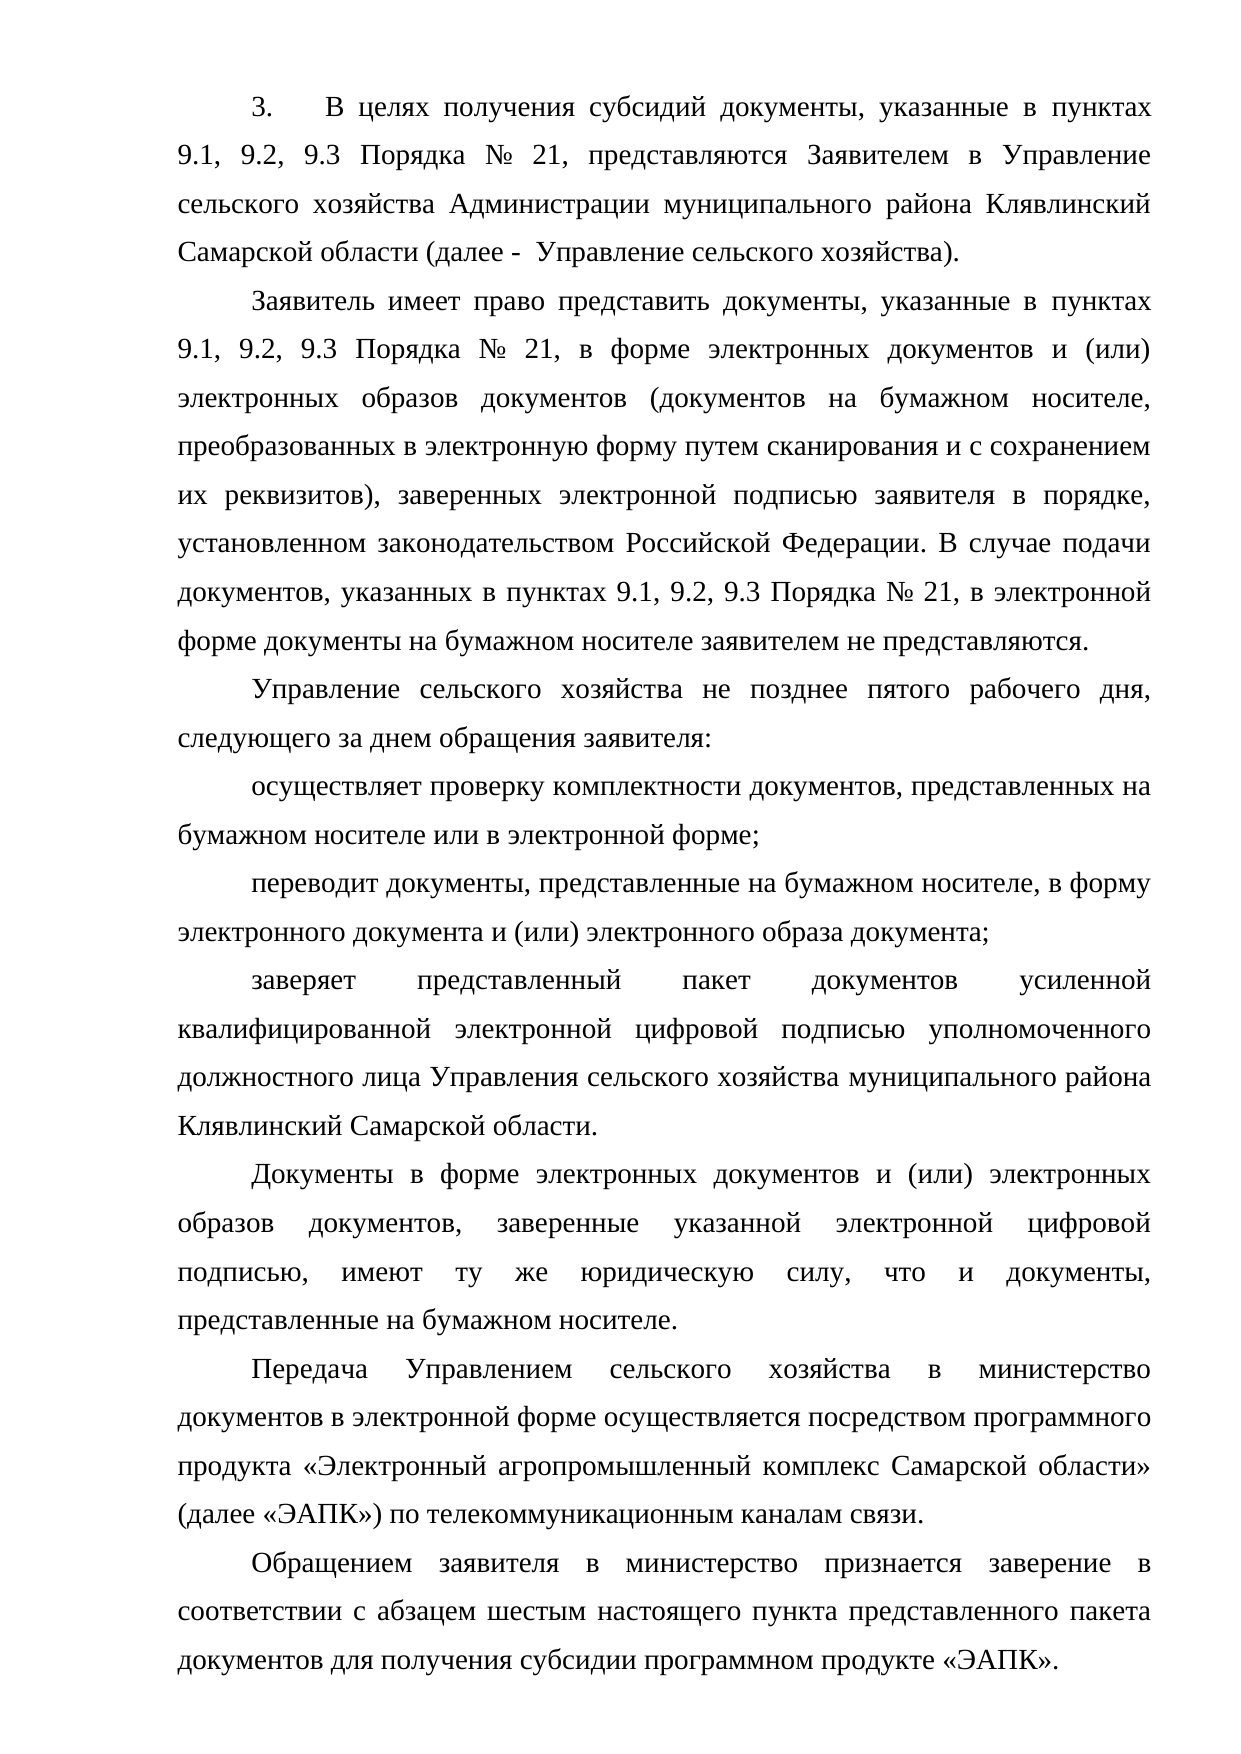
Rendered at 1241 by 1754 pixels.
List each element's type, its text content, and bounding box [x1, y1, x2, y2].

text Управление сельского хозяйства не позднее пятого рабочего дня, следующего за днем обращения заявителя: [177, 671, 1152, 753]
text осуществляет проверку комплектности документов, представленных на бумажном носителе или в электронной форме; [177, 768, 1152, 850]
text заверяет представленный пакет документов усиленной квалифицированной электронной цифровой подписью уполномоченного должностного лица Управления сельского хозяйства муниципального района Клявлинский Самарской области. [177, 962, 1152, 1142]
text Документы в форме электронных документов и (или) электронных образов документов, заверенные указанной электронной цифровой подписью, имеют ту же юридическую силу, что и документы, представленные на бумажном носителе. [177, 1157, 1152, 1336]
text Обращением заявителя в министерство признается заверение в соответствии с абзацем шестым настоящего пункта представленного пакета документов для получения субсидии программном продукте «ЭАПК». [177, 1545, 1152, 1676]
text переводит документы, представленные на бумажном носителе, в форму электронного документа и (или) электронного образа документа; [177, 865, 1152, 947]
text Передача Управлением сельского хозяйства в министерство документов в электронной форме осуществляется посредством программного продукта «Электронный агропромышленный комплекс Самарской области» (далее «ЭАПК») по телекоммуникационным каналам связи. [177, 1351, 1152, 1530]
text Заявитель имеет право представить документы, указанные в пунктах 9.1, 9.2, 9.3 Порядка № 21, в форме электронных документов и (или) электронных образов документов (документов на бумажном носителе, преобразованных в электронную форму путем сканирования и с сохранением их реквизитов), заверенных электронной подписью заявителя в порядке, установленном законодательством Российской Федерации. В случае подачи документов, указанных в пунктах 9.1, 9.2, 9.3 Порядка № 21, в электронной форме документы на бумажном носителе заявителем не представляются. [177, 283, 1152, 656]
list В целях получения субсидий документы, указанные в пунктах 9.1, 9.2, 9.3 Порядка № 21, представляются Заявителем в Управление сельского хозяйства Администрации муниципального района Клявлинский Самарской области (далее - Управление сельского хозяйства). [177, 89, 1152, 268]
